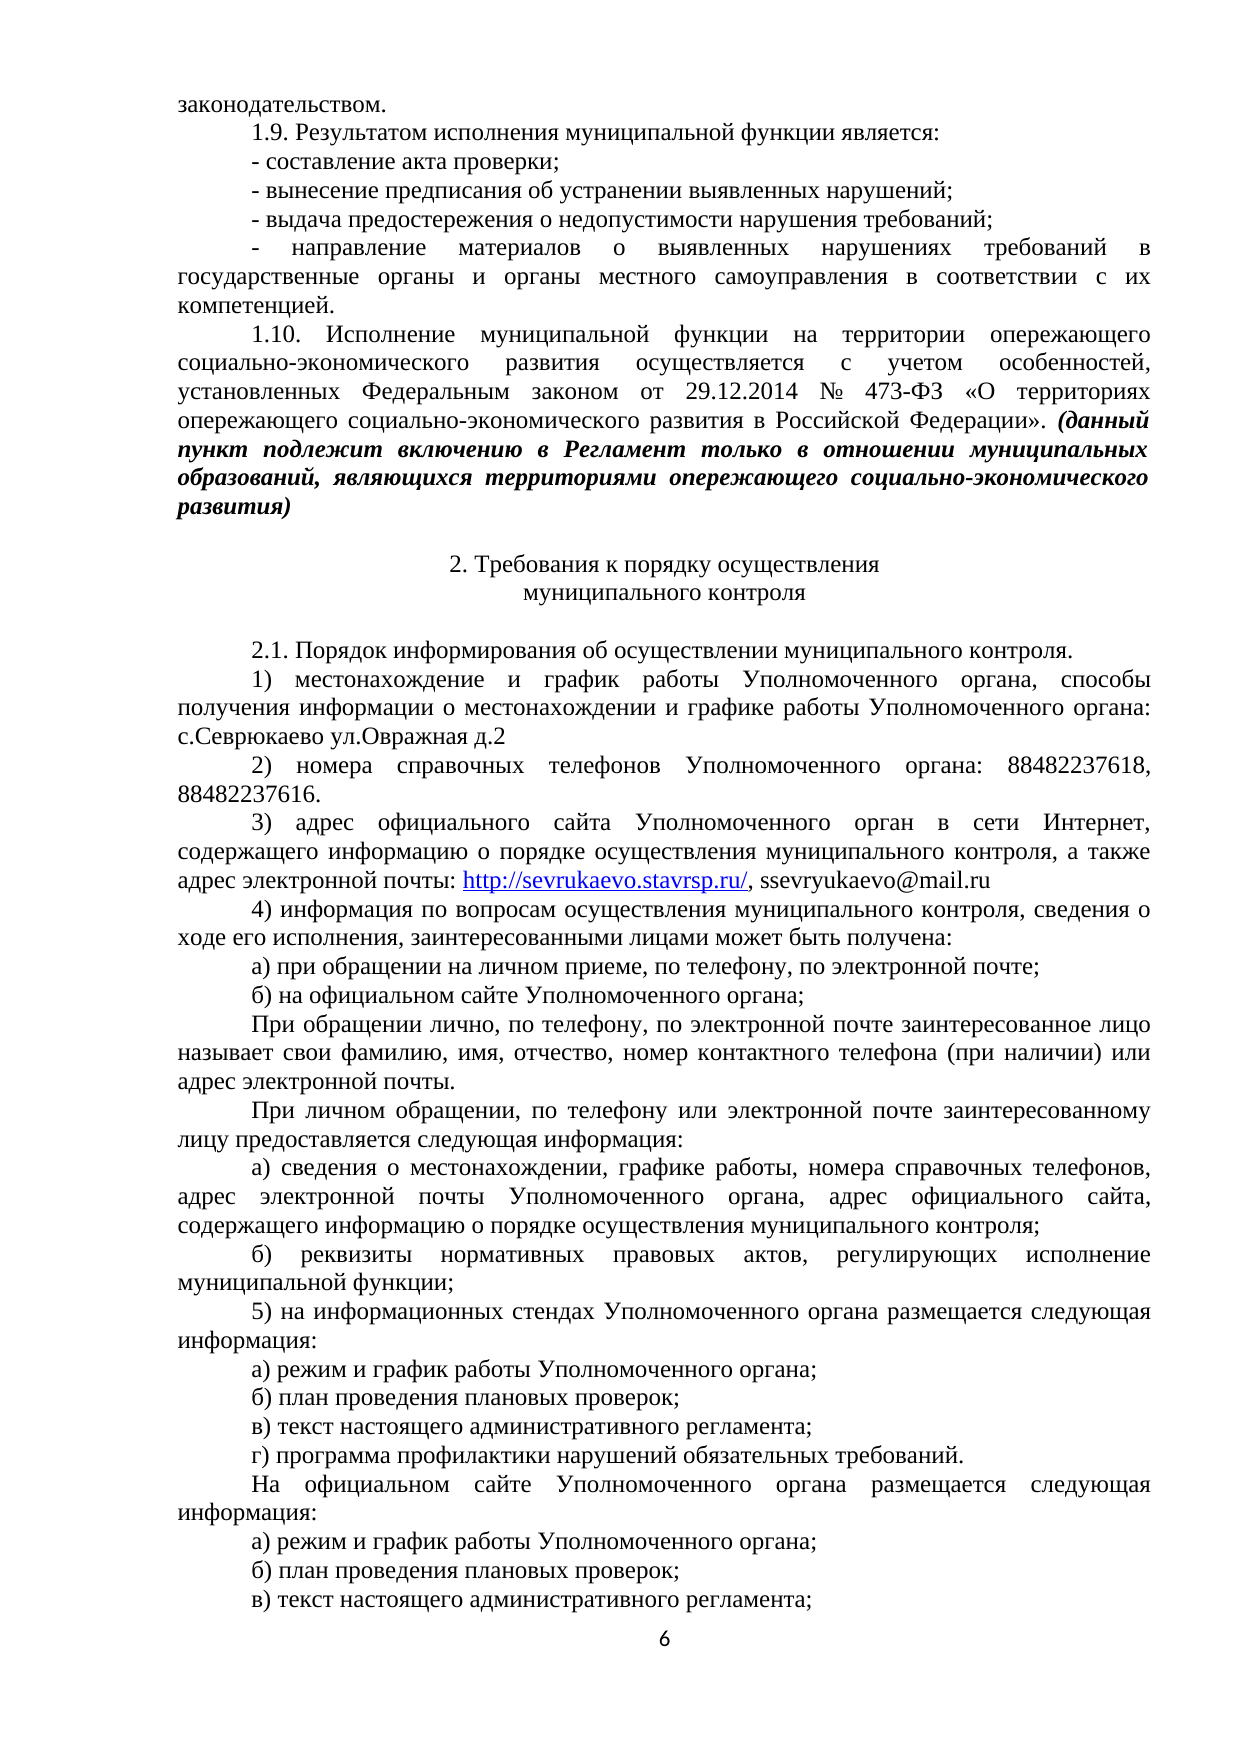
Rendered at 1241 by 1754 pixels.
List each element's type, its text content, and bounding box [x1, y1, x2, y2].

text 1) местонахождение и график работы Уполномоченного органа, способы получения информации о местонахождении и графике работы Уполномоченного органа: с.Севрюкаево ул.Овражная д.2 [177, 664, 1152, 750]
text - выдача предостережения о недопустимости нарушения требований; [177, 204, 1152, 232]
text в) текст настоящего административного регламента; [177, 1411, 1152, 1440]
text в) текст настоящего административного регламента; [177, 1584, 1152, 1612]
text а) при обращении на личном приеме, по телефону, по электронной почте; [177, 951, 1152, 980]
text При личном обращении, по телефону или электронной почте заинтересованному лицу предоставляется следующая информация: [177, 1095, 1152, 1152]
text 4) информация по вопросам осуществления муниципального контроля, сведения о ходе его исполнения, заинтересованными лицами может быть получена: [177, 894, 1152, 951]
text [177, 89, 1152, 117]
text 5) на информационных стендах Уполномоченного органа размещается следующая информация: [177, 1296, 1152, 1354]
text 3) адрес официального сайта Уполномоченного орган в сети Интернет, содержащего информацию о порядке осуществления муниципального контроля, а также адрес электронной почты: http://sevrukaevo.stavrsp.ru/, ssevryukaevo@mail.ru [177, 807, 1152, 894]
text На официальном сайте Уполномоченного органа размещается следующая информация: [177, 1469, 1152, 1526]
text 1.9. Результатом исполнения муниципальной функции является: [177, 117, 1152, 146]
text 2. Требования к порядку осуществления [177, 549, 1152, 577]
text а) режим и график работы Уполномоченного органа; [177, 1526, 1152, 1555]
text б) план проведения плановых проверок; [177, 1382, 1152, 1411]
text - составление акта проверки; [177, 146, 1152, 175]
text При обращении лично, по телефону, по электронной почте заинтересованное лицо называет свои фамилию, имя, отчество, номер контактного телефона (при наличии) или адрес электронной почты. [177, 1009, 1152, 1095]
text - направление материалов о выявленных нарушениях требований в государственные органы и органы местного самоуправления в соответствии с их компетенцией. [177, 232, 1152, 319]
text б) на официальном сайте Уполномоченного органа; [177, 980, 1152, 1009]
text а) режим и график работы Уполномоченного органа; [177, 1354, 1152, 1382]
text б) реквизиты нормативных правовых актов, регулирующих исполнение муниципальной функции; [177, 1239, 1152, 1296]
text г) программа профилактики нарушений обязательных требований. [177, 1440, 1152, 1469]
text 2) номера справочных телефонов Уполномоченного органа: 88482237618, 88482237616. [177, 750, 1152, 807]
text - вынесение предписания об устранении выявленных нарушений; [177, 175, 1152, 204]
text б) план проведения плановых проверок; [177, 1555, 1152, 1584]
text а) сведения о местонахождении, графике работы, номера справочных телефонов, адрес электронной почты Уполномоченного органа, адрес официального сайта, содержащего информацию о порядке осуществления муниципального контроля; [177, 1152, 1152, 1239]
text муниципального контроля [177, 577, 1152, 606]
text 2.1. Порядок информирования об осуществлении муниципального контроля. [177, 635, 1152, 664]
text 1.10. Исполнение муниципальной функции на территории опережающего социально-экономического развития осуществляется с учетом особенностей, установленных Федеральным законом от 29.12.2014 № 473-ФЗ «О территориях опережающего социально-экономического развития в Российской Федерации». (данный пункт подлежит включению в Регламент только в отношении муниципальных образований, являющихся территориями опережающего социально-экономического развития) [177, 319, 1152, 520]
